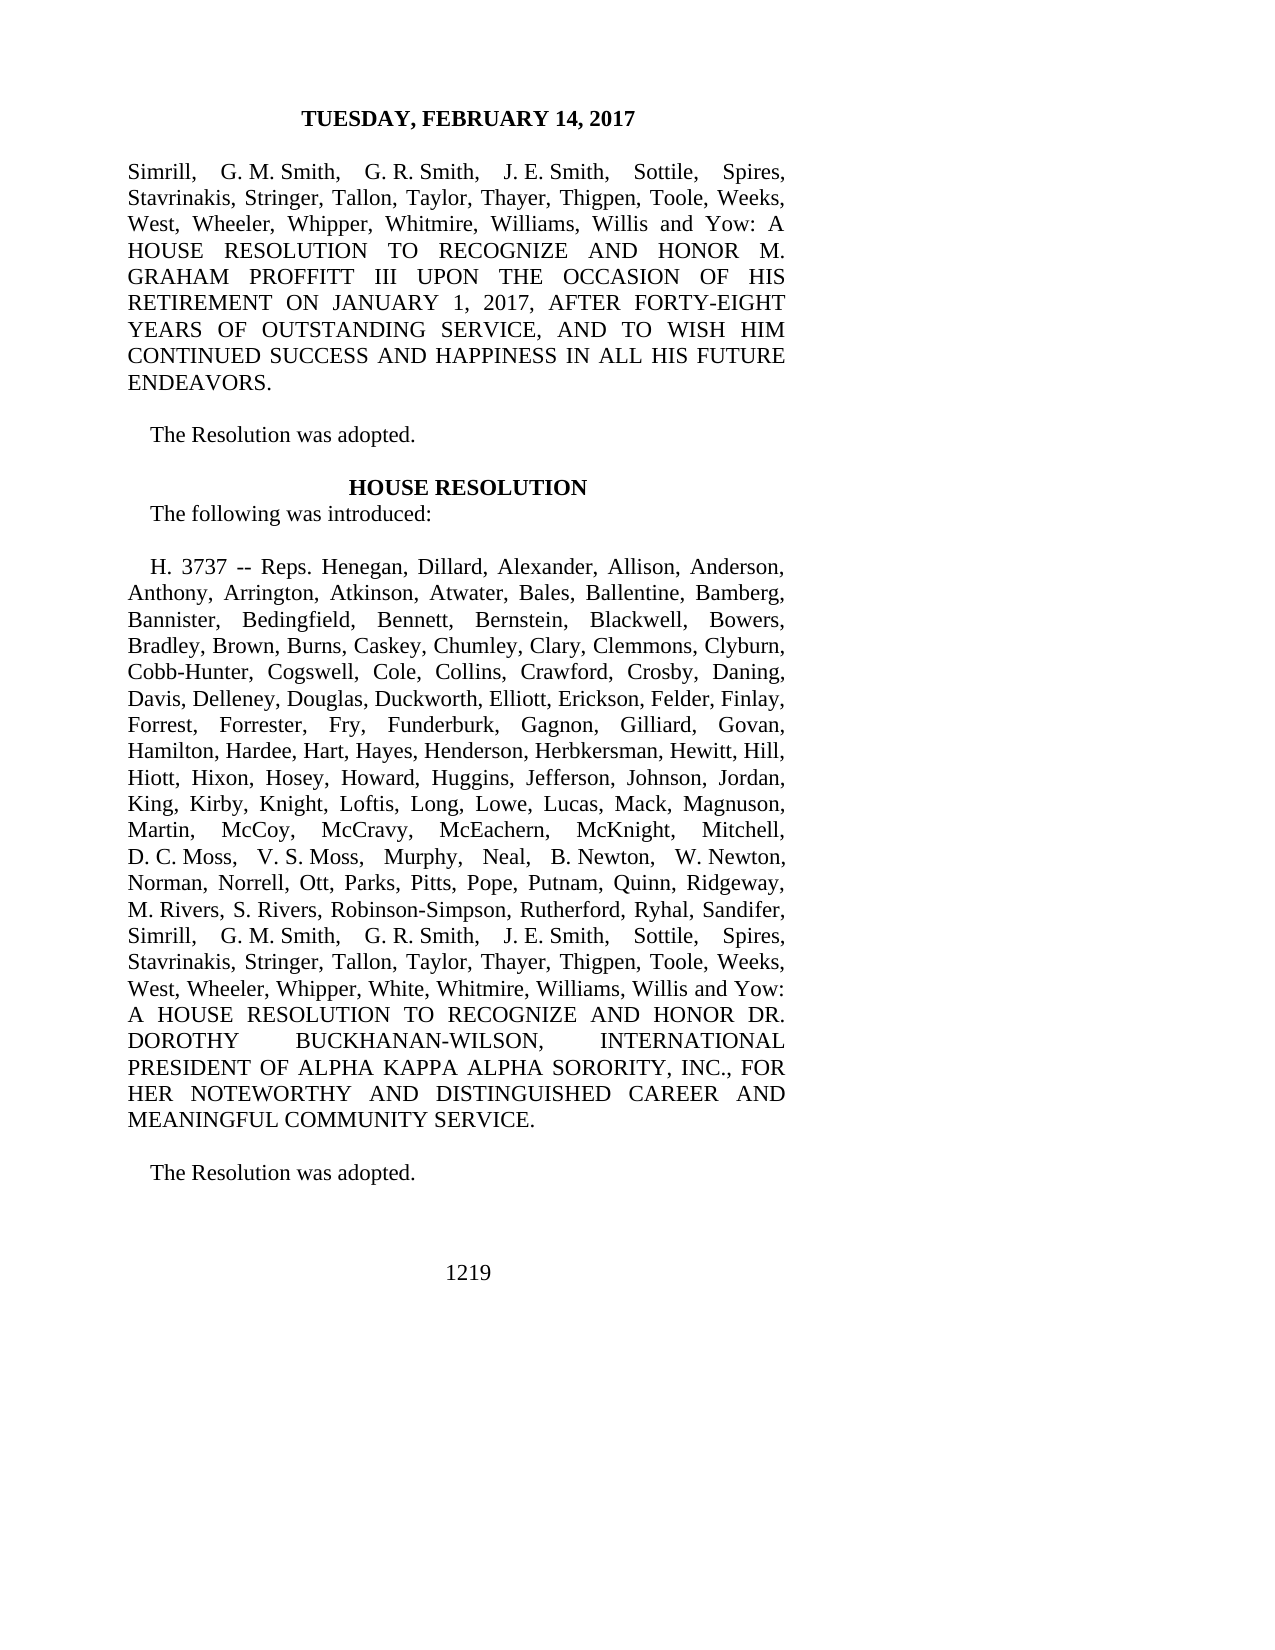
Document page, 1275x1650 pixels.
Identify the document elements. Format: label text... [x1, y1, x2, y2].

text H. 3737 -- Reps. Henegan, Dillard, Alexander, Allison, Anderson, Anthony, Arrington, Atkinson, Atwater, Bales, Ballentine, Bamberg, Bannister, Bedingfield, Bennett, Bernstein, Blackwell, Bowers, Bradley, Brown, Burns, Caskey, Chumley, Clary, Clemmons, Clyburn, Cobb-Hunter, Cogswell, Cole, Collins, Crawford, Crosby, Daning, Davis, Delleney, Douglas, Duckworth, Elliott, Erickson, Felder, Finlay, Forrest, Forrester, Fry, Funderburk, Gagnon, Gilliard, Govan, Hamilton, Hardee, Hart, Hayes, Henderson, Herbkersman, Hewitt, Hill, Hiott, Hixon, Hosey, Howard, Huggins, Jefferson, Johnson, Jordan, King, Kirby, Knight, Loftis, Long, Lowe, Lucas, Mack, Magnuson, Martin, McCoy, McCravy, McEachern, McKnight, Mitchell, D. C. Moss, V. S. Moss, Murphy, Neal, B. Newton, W. Newton, Norman, Norrell, Ott, Parks, Pitts, Pope, Putnam, Quinn, Ridgeway, M. Rivers, S. Rivers, Robinson-Simpson, Rutherford, Ryhal, Sandifer, Simrill, G. M. Smith, G. R. Smith, J. E. Smith, Sottile, Spires, Stavrinakis, Stringer, Tallon, Taylor, Thayer, Thigpen, Toole, Weeks, West, Wheeler, Whipper, White, Whitmire, Williams, Willis and Yow: A HOUSE RESOLUTION TO RECOGNIZE AND HONOR DR. DOROTHY BUCKHANAN-WILSON, INTERNATIONAL PRESIDENT OF ALPHA KAPPA ALPHA SORORITY, INC., FOR HER NOTEWORTHY AND DISTINGUISHED CAREER AND MEANINGFUL COMMUNITY SERVICE. [127, 553, 786, 1133]
text The Resolution was adopted. [127, 421, 786, 448]
text The Resolution was adopted. [127, 1159, 786, 1186]
text HOUSE RESOLUTION [127, 474, 786, 500]
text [127, 158, 786, 395]
text The following was introduced: [127, 500, 786, 527]
